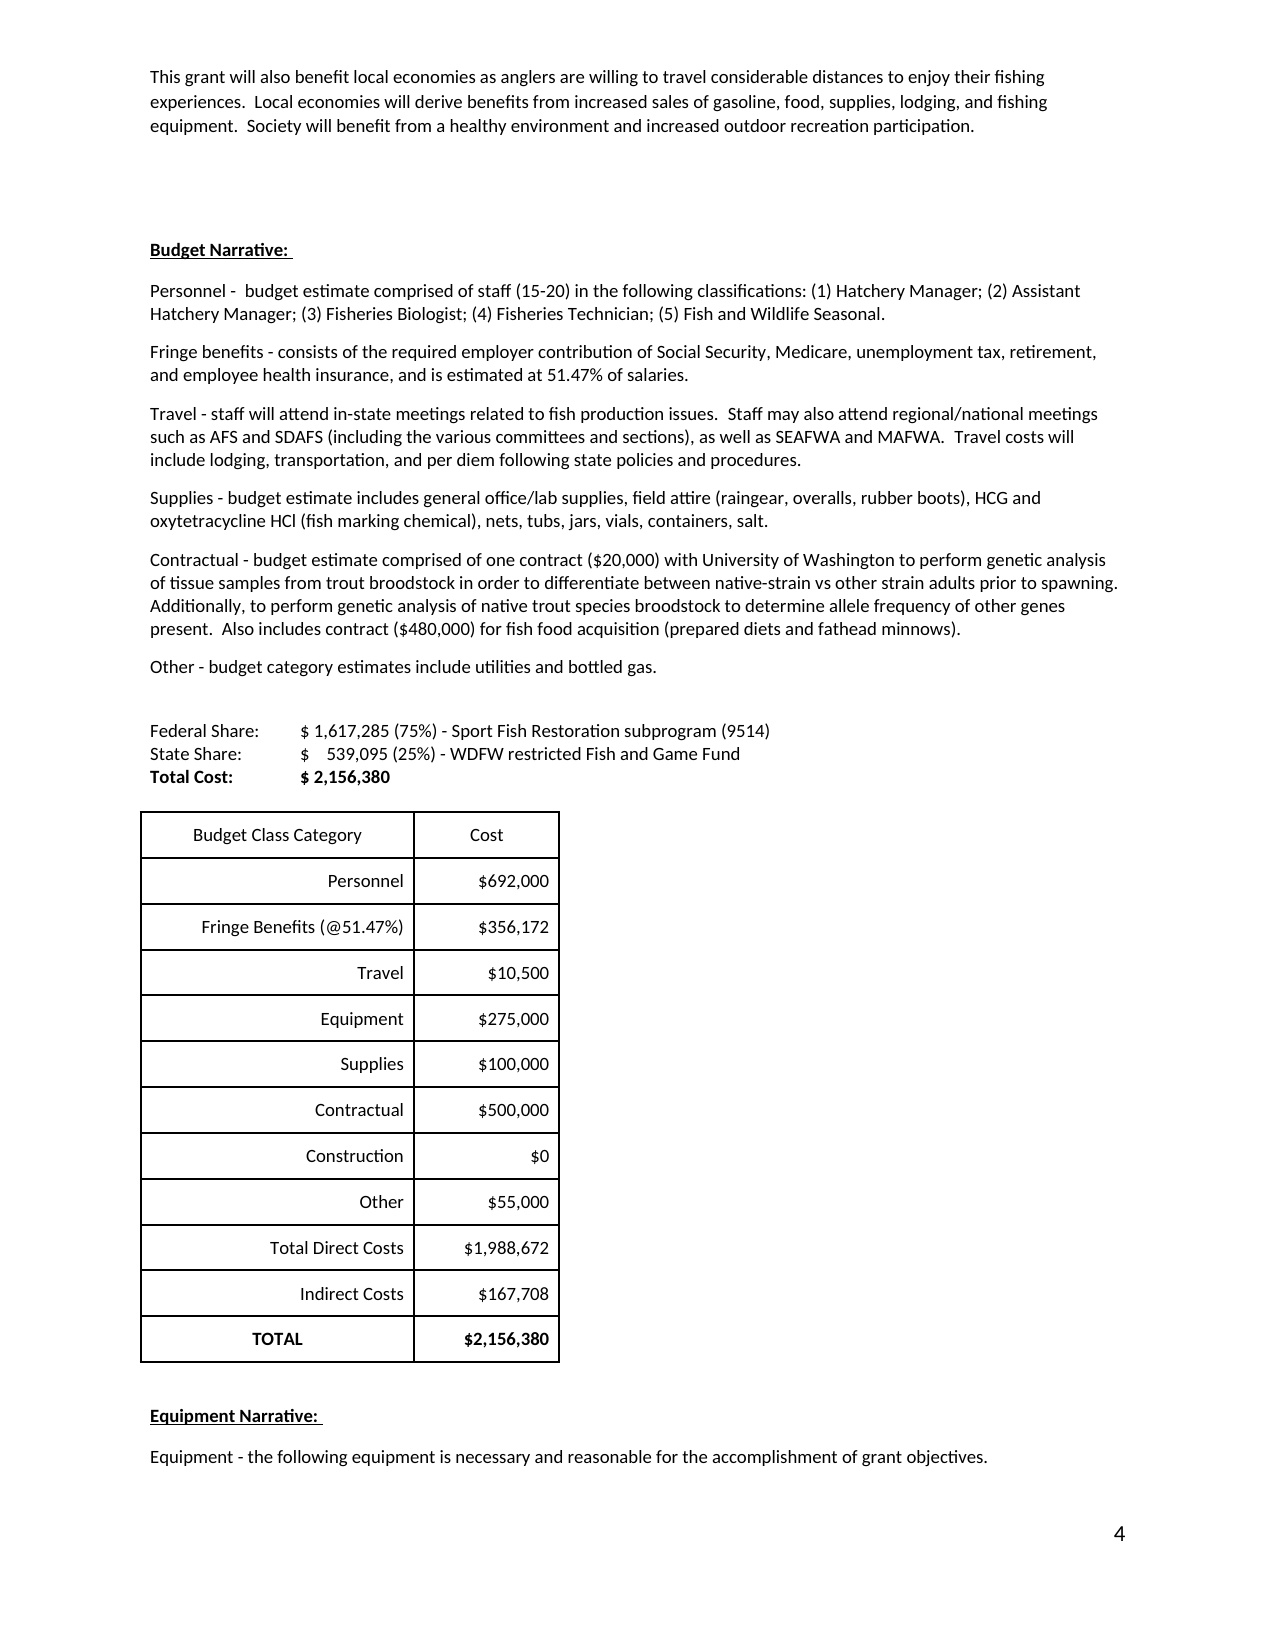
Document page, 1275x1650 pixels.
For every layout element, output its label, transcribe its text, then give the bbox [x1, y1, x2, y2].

table_cell $2,156,380 [415, 1317, 558, 1361]
table_cell Contractual [142, 1088, 413, 1132]
text State Share: $ 539,095 (25%) - WDFW restricted Fish and Game Fund [150, 742, 1125, 765]
table_cell $0 [415, 1134, 558, 1178]
table_cell Travel [142, 951, 413, 994]
table_header Budget Class Category [142, 813, 413, 857]
table_cell $100,000 [415, 1042, 558, 1086]
text Equipment - the following equipment is necessary and reasonable for the accomplishment of grant objectives. [150, 1445, 1125, 1468]
text Other - budget category estimates include utilities and bottled gas. [150, 655, 1125, 678]
table_cell Personnel [142, 859, 413, 903]
text Budget Narrative: [150, 238, 1125, 261]
text This grant will also benefit local economies as anglers are willing to travel considerable distances to enjoy their fishing experiences. Local economies will derive benefits from increased sales of gasoline, food, supplies, lodging, and fishing equipment. Society will benefit from a healthy environment and increased outdoor recreation participation. [150, 66, 1125, 137]
table_cell Equipment [142, 996, 413, 1040]
table_cell Indirect Costs [142, 1271, 413, 1315]
text Travel - staff will attend in-state meetings related to fish production issues. Staff may also attend regional/national meetings such as AFS and SDAFS (including the various committees and sections), as well as SEAFWA and MAFWA. Travel costs will include lodging, transportation, and per diem following state policies and procedures. [150, 402, 1125, 471]
text Total Cost: $ 2,156,380 [150, 765, 1125, 788]
table_cell Fringe Benefits (@51.47%) [142, 905, 413, 948]
table_cell $10,500 [415, 951, 558, 994]
table_cell $500,000 [415, 1088, 558, 1132]
text Fringe benefits - consists of the required employer contribution of Social Security, Medicare, unemployment tax, retirement, and employee health insurance, and is estimated at 51.47% of salaries. [150, 341, 1125, 386]
text Contractual - budget estimate comprised of one contract ($20,000) with University of Washington to perform genetic analysis of tissue samples from trout broodstock in order to differentiate between native-strain vs other strain adults prior to spawning. Additionally, to perform genetic analysis of native trout species broodstock to determine allele frequency of other genes present. Also includes contract ($480,000) for fish food acquisition (prepared diets and fathead minnows). [150, 548, 1125, 639]
table_cell $356,172 [415, 905, 558, 948]
table_cell $692,000 [415, 859, 558, 903]
table_cell Other [142, 1180, 413, 1223]
table_cell $167,708 [415, 1271, 558, 1315]
table_cell Supplies [142, 1042, 413, 1086]
text Equipment Narrative: [150, 1404, 1125, 1427]
text Supplies - budget estimate includes general office/lab supplies, field attire (raingear, overalls, rubber boots), HCG and oxytetracycline HCl (fish marking chemical), nets, tubs, jars, vials, containers, salt. [150, 486, 1125, 532]
table_cell $55,000 [415, 1180, 558, 1223]
table_cell Total Direct Costs [142, 1226, 413, 1269]
text Federal Share: $ 1,617,285 (75%) - Sport Fish Restoration subprogram (9514) [150, 719, 1125, 742]
text Personnel - budget estimate comprised of staff (15-20) in the following classifications: (1) Hatchery Manager; (2) Assistant Hatchery Manager; (3) Fisheries Biologist; (4) Fisheries Technician; (5) Fish and Wildlife Seasonal. [150, 279, 1125, 325]
table_header Cost [415, 813, 558, 857]
table_cell TOTAL [142, 1317, 413, 1361]
table_cell Construction [142, 1134, 413, 1178]
table_cell $275,000 [415, 996, 558, 1040]
table_cell $1,988,672 [415, 1226, 558, 1269]
